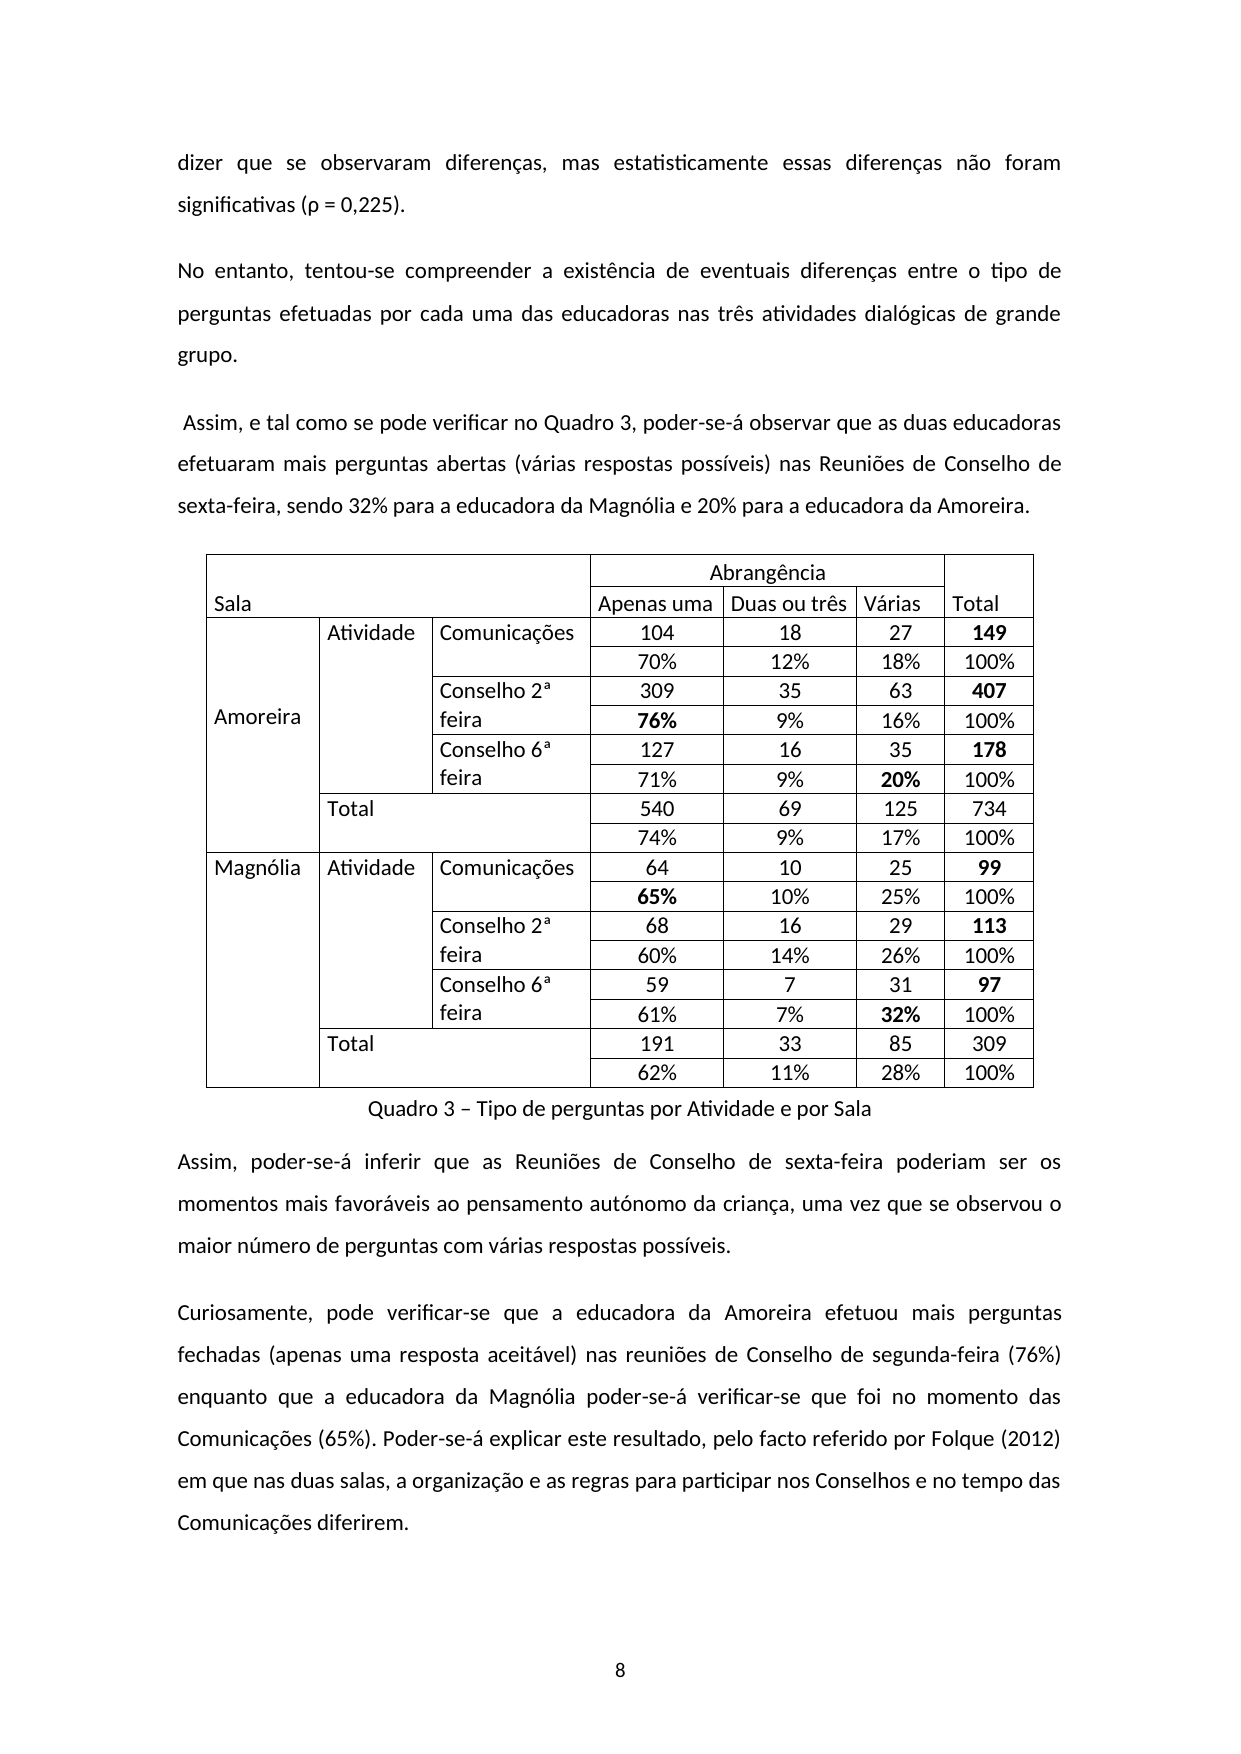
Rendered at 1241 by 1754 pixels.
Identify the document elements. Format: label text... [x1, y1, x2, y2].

table_cell 100% [945, 647, 1033, 676]
table_cell 16 [724, 735, 856, 764]
table_cell 100% [945, 765, 1033, 793]
table_cell 100% [945, 1000, 1033, 1028]
text Assim, e tal como se pode verificar no Quadro 3, poder-se-á observar que as duas educadoras efetuaram mais perguntas abertas (várias respostas possíveis) nas Reuniões de Conselho de sexta-feira, sendo 32% para a educadora da Magnólia e 20% para a educadora da Amoreira. [177, 408, 1063, 519]
table_cell 17% [857, 824, 944, 852]
table_cell 71% [591, 765, 723, 793]
table_cell 99 [945, 853, 1033, 881]
table_cell Conselho 6ª feira [433, 735, 590, 793]
table_cell 9% [724, 765, 856, 793]
table_cell 407 [945, 677, 1033, 705]
table_cell 60% [591, 941, 723, 969]
table_cell Várias [857, 587, 944, 617]
table_cell Atividade [320, 853, 432, 1028]
table_cell 540 [591, 794, 723, 822]
table_cell 29 [857, 912, 944, 940]
table_cell Atividade [320, 618, 432, 793]
table_cell Comunicações [433, 618, 590, 676]
table_cell Amoreira [207, 618, 319, 852]
table_cell 104 [591, 618, 723, 646]
table_cell Total [320, 1029, 590, 1087]
table_cell Conselho 2ª feira [433, 912, 590, 969]
table_header Sala [207, 555, 590, 617]
table_cell 25% [857, 882, 944, 911]
table_cell 76% [591, 706, 723, 734]
table_cell Comunicações [433, 853, 590, 911]
table_cell 35 [724, 677, 856, 705]
text Quadro 3 – Tipo de perguntas por Atividade e por Sala [177, 1094, 1063, 1122]
table_cell Conselho 2ª feira [433, 677, 590, 734]
table_cell 64 [591, 853, 723, 881]
table_cell 10 [724, 853, 856, 881]
table_cell 18 [724, 618, 856, 646]
table_cell 69 [724, 794, 856, 822]
table_cell 7% [724, 1000, 856, 1028]
table_cell Apenas uma [591, 587, 723, 617]
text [177, 148, 1063, 218]
table_cell 100% [945, 941, 1033, 969]
table_cell 149 [945, 618, 1033, 646]
table_cell 59 [591, 970, 723, 999]
table_cell 74% [591, 824, 723, 852]
text Curiosamente, pode verificar-se que a educadora da Amoreira efetuou mais perguntas fechadas (apenas uma resposta aceitável) nas reuniões de Conselho de segunda-feira (76%) enquanto que a educadora da Magnólia poder-se-á verificar-se que foi no momento das Comunicações (65%). Poder-se-á explicar este resultado, pelo facto referido por Folque (2012) em que nas duas salas, a organização e as regras para participar nos Conselhos e no tempo das Comunicações diferirem. [177, 1298, 1063, 1536]
table_cell 125 [857, 794, 944, 822]
table_cell 25 [857, 853, 944, 881]
table_cell 28% [857, 1059, 944, 1087]
table_cell Magnólia [207, 853, 319, 1087]
table_cell 734 [945, 794, 1033, 822]
table_cell 100% [945, 706, 1033, 734]
table_cell Total [320, 794, 590, 852]
table_cell Duas ou três [724, 587, 856, 617]
table_cell 7 [724, 970, 856, 999]
table_cell 11% [724, 1059, 856, 1087]
text No entanto, tentou-se compreender a existência de eventuais diferenças entre o tipo de perguntas efetuadas por cada uma das educadoras nas três atividades dialógicas de grande grupo. [177, 257, 1063, 369]
table_cell 16% [857, 706, 944, 734]
table_cell 97 [945, 970, 1033, 999]
table_cell 31 [857, 970, 944, 999]
table_header Total [945, 555, 1033, 617]
table_cell 14% [724, 941, 856, 969]
text Assim, poder-se-á inferir que as Reuniões de Conselho de sexta-feira poderiam ser os momentos mais favoráveis ao pensamento autónomo da criança, uma vez que se observou o maior número de perguntas com várias respostas possíveis. [177, 1147, 1063, 1259]
table_cell 85 [857, 1029, 944, 1057]
table_cell 70% [591, 647, 723, 676]
table_cell 10% [724, 882, 856, 911]
table_cell 191 [591, 1029, 723, 1057]
table_cell 27 [857, 618, 944, 646]
table_cell 61% [591, 1000, 723, 1028]
table_cell 65% [591, 882, 723, 911]
table_cell 26% [857, 941, 944, 969]
table_cell 113 [945, 912, 1033, 940]
table_cell 62% [591, 1059, 723, 1087]
table_cell 9% [724, 824, 856, 852]
table_cell 63 [857, 677, 944, 705]
table_cell 68 [591, 912, 723, 940]
table_cell 127 [591, 735, 723, 764]
table_cell 100% [945, 824, 1033, 852]
table_cell 9% [724, 706, 856, 734]
table_cell 16 [724, 912, 856, 940]
table_cell 18% [857, 647, 944, 676]
table_cell 178 [945, 735, 1033, 764]
table_cell 32% [857, 1000, 944, 1028]
table_cell 309 [591, 677, 723, 705]
table_cell 309 [945, 1029, 1033, 1057]
table_cell 100% [945, 882, 1033, 911]
table_cell 12% [724, 647, 856, 676]
table_cell 20% [857, 765, 944, 793]
table_cell 33 [724, 1029, 856, 1057]
table_cell 35 [857, 735, 944, 764]
table_header Abrangência [591, 555, 944, 586]
table_cell 100% [945, 1059, 1033, 1087]
table_cell Conselho 6ª feira [433, 970, 590, 1028]
